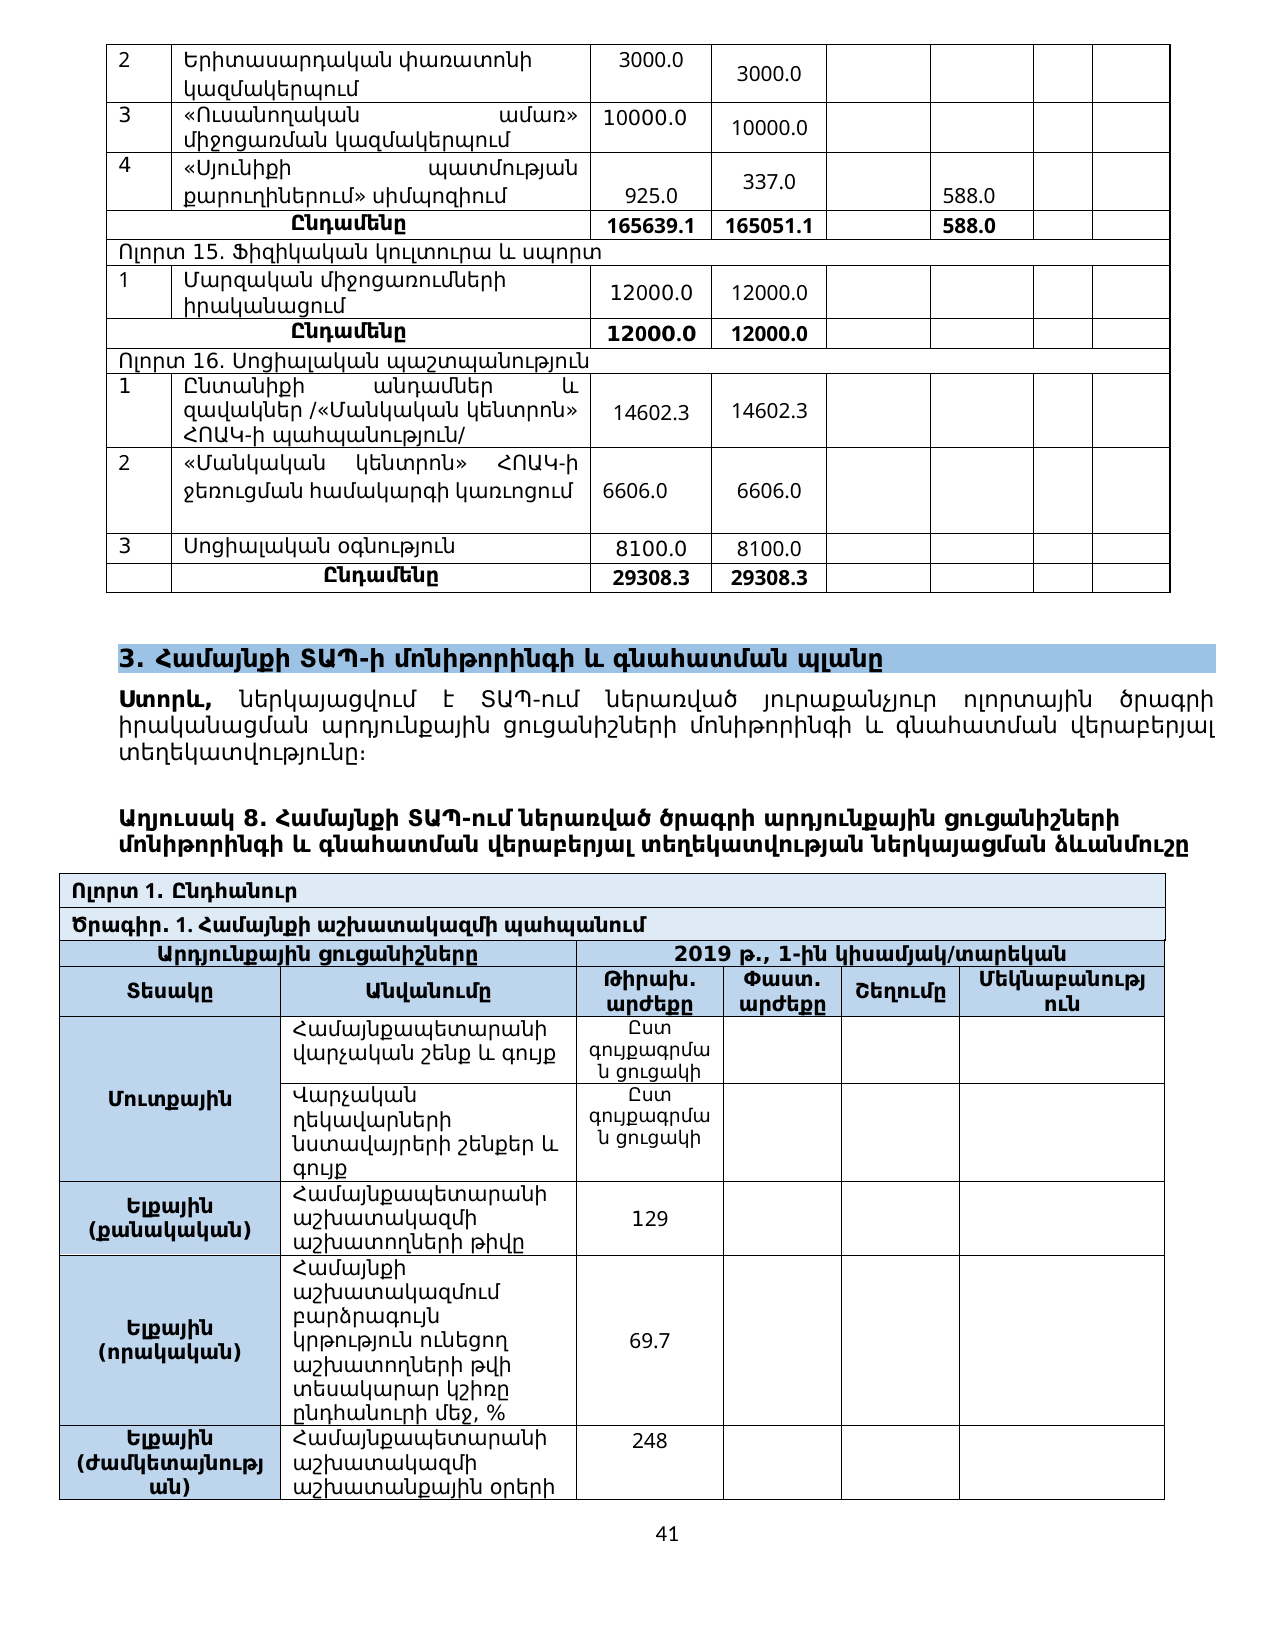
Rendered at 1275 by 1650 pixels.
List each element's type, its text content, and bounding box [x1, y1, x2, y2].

table_cell [827, 564, 930, 592]
table_cell Արդյունքային ցուցանիշները [60, 941, 576, 966]
table_cell [1093, 103, 1169, 152]
table_cell [1093, 211, 1169, 239]
table_header Ոլորտ 1. Ընդհանուր [60, 874, 1165, 907]
table_cell [1093, 564, 1169, 592]
table_cell [1093, 153, 1169, 210]
table_cell [1093, 448, 1169, 533]
table_cell Փաստ. արժեքը [724, 967, 841, 1016]
table_cell 14602.3 [712, 374, 826, 447]
table_cell 337.0 [712, 153, 826, 210]
text Աղյուսակ 8. Համայնքի ՏԱՊ-ում ներառված ծրագրի արդյունքային ցուցանիշների մոնիթորինգի և գնահատման վերաբերյալ տեղեկատվության ներկայացման ձևանմուշը [118, 805, 1216, 858]
table_cell 10000.0 [712, 103, 826, 152]
table_cell [842, 1256, 959, 1425]
table_cell Ելքային (որակական) [60, 1256, 280, 1425]
table_cell Ընտանիքի անդամներ և զավակներ /«Մանկական կենտրոն» ՀՈԱԿ-ի պահպանություն/ [172, 374, 590, 447]
table_cell [1034, 103, 1092, 152]
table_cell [60, 1426, 280, 1499]
table_cell [931, 319, 1033, 348]
table_cell 165051.1 [712, 211, 826, 239]
table_cell [1034, 211, 1092, 239]
table_cell 129 [577, 1182, 723, 1254]
table_cell Ոլորտ 16. Սոցիալական պաշտպանություն [107, 349, 1169, 373]
table_cell Անվանումը [281, 967, 576, 1016]
table_cell 10000.0 [591, 103, 711, 152]
table_cell [931, 534, 1033, 562]
table_cell 69.7 [577, 1256, 723, 1425]
table_cell 12000.0 [591, 319, 711, 348]
table_cell [1034, 448, 1092, 533]
table_cell [931, 103, 1033, 152]
table_cell 3 [107, 534, 171, 562]
table_cell Մեկնաբանություն [960, 967, 1164, 1016]
table_cell [931, 448, 1033, 533]
table_cell Ելքային (քանակական) [60, 1182, 280, 1254]
table_cell [1093, 319, 1169, 348]
table_cell 1 [107, 266, 171, 318]
table_cell Ընդամենը [107, 211, 590, 239]
table_cell Ընդամենը [172, 564, 590, 592]
table_cell Շեղումը [842, 967, 959, 1016]
text Ստորև, ներկայացվում է ՏԱՊ-ում ներառված յուրաքանչյուր ոլորտային ծրագրի իրականացման արդյունքային ցուցանիշների մոնիթորինգի և գնահատման վերաբերյալ տեղեկատվությունը։ [118, 686, 1216, 766]
table_cell [827, 319, 930, 348]
table_cell Թիրախ. արժեքը [577, 967, 723, 1016]
table_cell [1034, 534, 1092, 562]
table_cell [931, 45, 1033, 102]
table_cell 588.0 [931, 211, 1033, 239]
subtitle Համայնքի ՏԱՊ-ի մոնիթորինգի և գնահատման պլանը [118, 644, 1216, 673]
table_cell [281, 1426, 576, 1499]
table_cell Մուտքային [60, 1017, 280, 1181]
table_cell [827, 103, 930, 152]
table_cell 12000.0 [712, 266, 826, 318]
table_cell [960, 1084, 1164, 1181]
table_cell «Մանկական կենտրոն» ՀՈԱԿ-ի ջեռուցման համակարգի կառւոցում [172, 448, 590, 533]
table_cell Համայնքի աշխատակազմում բարձրագույն կրթություն ունեցող աշխատողների թվի տեսակարար կշիռը ընդհանուրի մեջ, % [281, 1256, 576, 1425]
table_cell Ոլորտ 15. Ֆիզիկական կուլտուրա և սպորտ [107, 240, 1169, 264]
table_cell [842, 1182, 959, 1254]
table_cell [724, 1084, 841, 1181]
table_cell 248 [577, 1426, 723, 1499]
table_cell Համայնքապետարանի աշխատակազմի աշխատողների թիվը [281, 1182, 576, 1254]
table_cell [1034, 45, 1092, 102]
table_cell 8100.0 [591, 534, 711, 562]
table_cell Վարչական ղեկավարների նստավայրերի շենքեր և գույք [281, 1084, 576, 1181]
table_cell [960, 1182, 1164, 1254]
table_cell 3 [107, 103, 171, 152]
table_cell Ըստ գույքագրման ցուցակի [577, 1084, 723, 1181]
table_cell [931, 266, 1033, 318]
table_cell «Սյունիքի պատմության քարուղիներում» սիմպոզիում [172, 153, 590, 210]
table_cell 14602.3 [591, 374, 711, 447]
table_cell [842, 1084, 959, 1181]
table_cell [1034, 153, 1092, 210]
table_cell [931, 564, 1033, 592]
table_cell 588.0 [931, 153, 1033, 210]
table_cell 6606.0 [712, 448, 826, 533]
table_cell Երիտասարդական փառատոնի կազմակերպում [172, 45, 590, 102]
table_cell [1034, 319, 1092, 348]
table_cell Ծրագիր. 1. Համայնքի աշխատակազմի պահպանում [60, 908, 1165, 940]
table_cell 8100.0 [712, 534, 826, 562]
table_cell [1034, 564, 1092, 592]
table_cell [107, 564, 171, 592]
table_cell [960, 1017, 1164, 1082]
table_cell Ըստ գույքագրման ցուցակի [577, 1017, 723, 1082]
table_cell [960, 1256, 1164, 1425]
table_cell 2 [107, 45, 171, 102]
table_cell «Ուսանողական ամառ» միջոցառման կազմակերպում [172, 103, 590, 152]
table_cell [842, 1017, 959, 1082]
table_cell 4 [107, 153, 171, 210]
table_cell [1093, 266, 1169, 318]
table_cell Սոցիալական օգնություն [172, 534, 590, 562]
table_cell 2 [107, 448, 171, 533]
table_cell 29308.3 [591, 564, 711, 592]
table_cell [827, 45, 930, 102]
table_cell [724, 1017, 841, 1082]
table_cell Տեսակը [60, 967, 280, 1016]
table_cell [724, 1256, 841, 1425]
table_cell 3000.0 [712, 45, 826, 102]
table_cell [827, 153, 930, 210]
table_cell [827, 374, 930, 447]
table_cell Մարզական միջոցառումների իրականացում [172, 266, 590, 318]
table_cell [1034, 266, 1092, 318]
table_cell [827, 266, 930, 318]
table_cell 1 [107, 374, 171, 447]
table_cell Ընդամենը [107, 319, 590, 348]
table_cell 29308.3 [712, 564, 826, 592]
table_cell 12000.0 [591, 266, 711, 318]
table_cell 6606.0 [591, 448, 711, 533]
table_cell [931, 374, 1033, 447]
table_cell [842, 1426, 959, 1499]
table_cell [1093, 45, 1169, 102]
table_cell [724, 1426, 841, 1499]
table_cell [827, 534, 930, 562]
table_cell 2019 թ., 1-ին կիսամյակ/տարեկան [577, 941, 1164, 966]
table_cell Համայնքապետարանի վարչական շենք և գույք [281, 1017, 576, 1082]
table_cell [827, 211, 930, 239]
table_cell 12000.0 [712, 319, 826, 348]
table_cell [1093, 534, 1169, 562]
table_cell [960, 1426, 1164, 1499]
table_cell 3000.0 [591, 45, 711, 102]
table_cell [1034, 374, 1092, 447]
table_cell 925.0 [591, 153, 711, 210]
table_cell [827, 448, 930, 533]
table_cell 165639.1 [591, 211, 711, 239]
table_cell [1093, 374, 1169, 447]
table_cell [724, 1182, 841, 1254]
